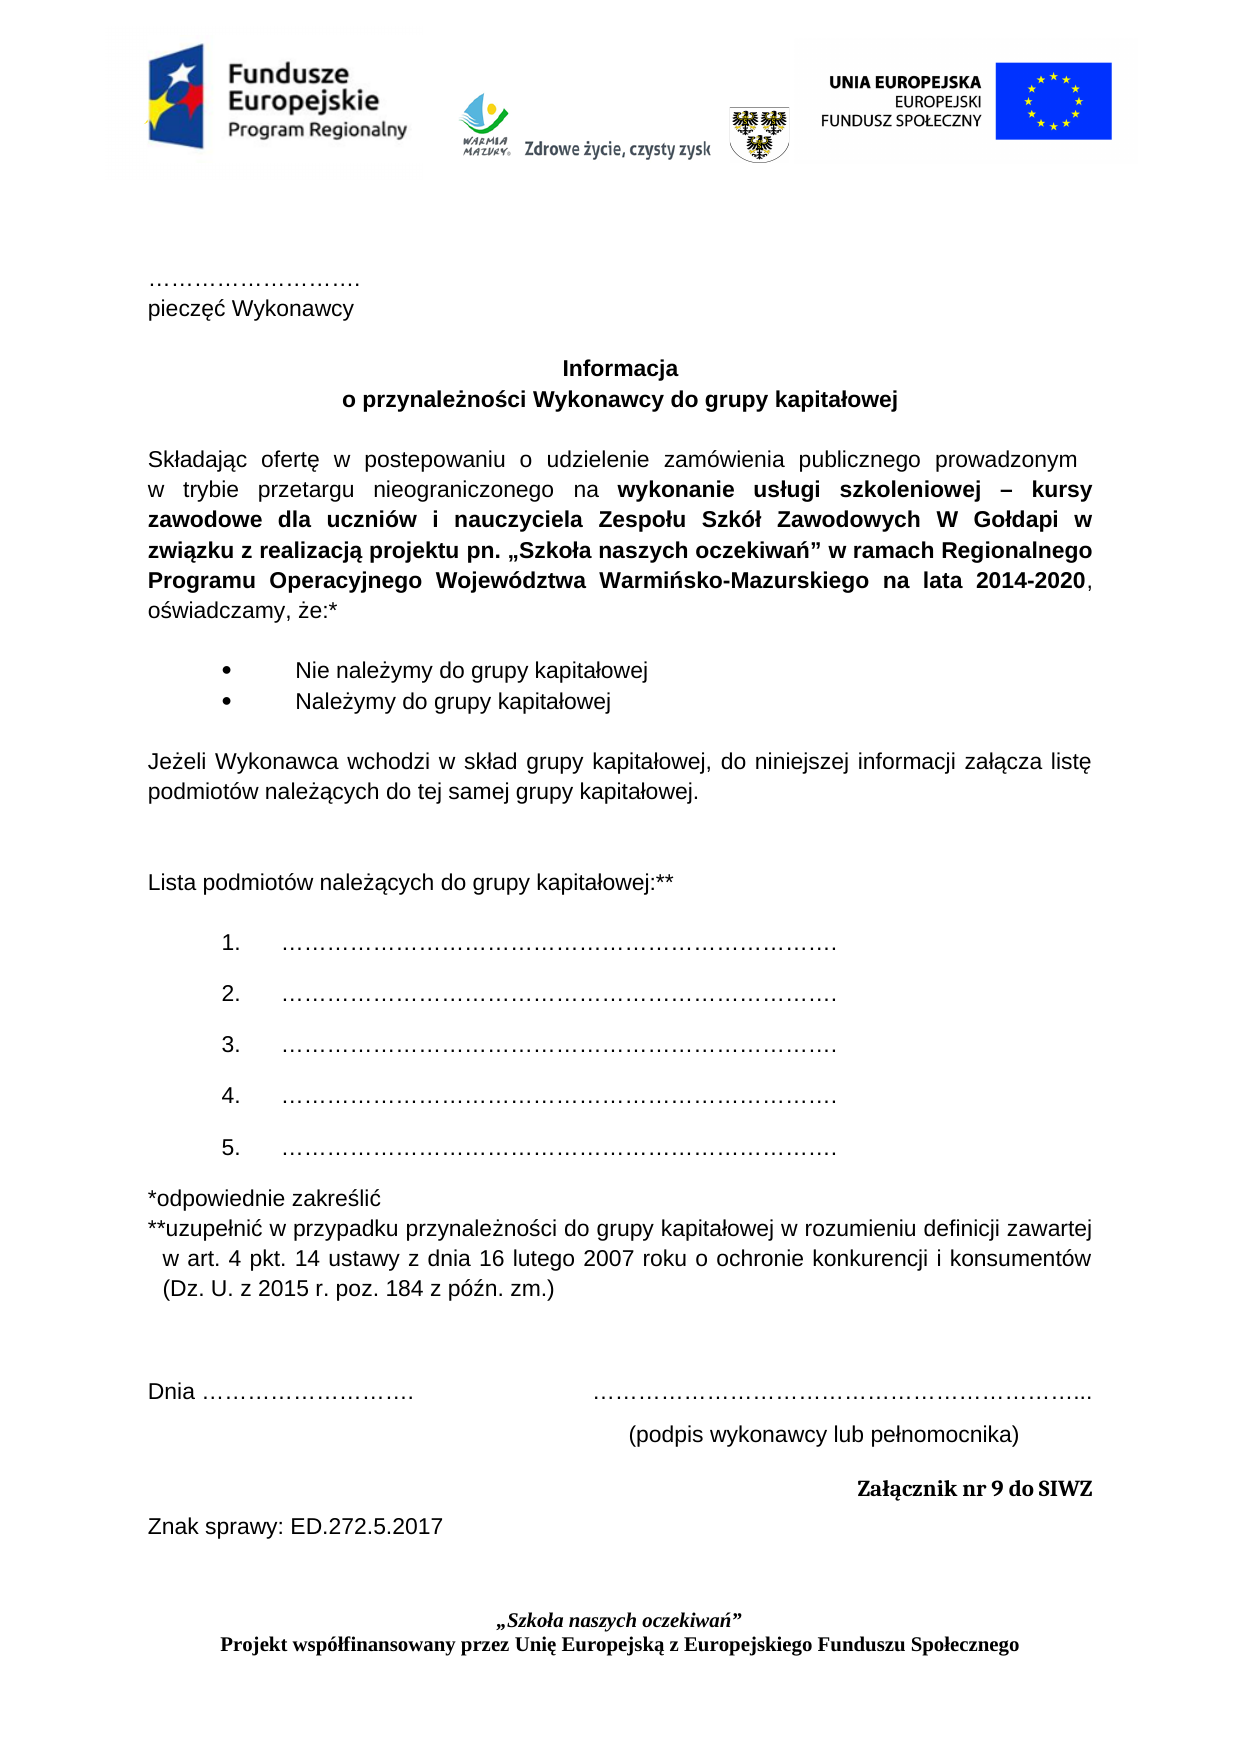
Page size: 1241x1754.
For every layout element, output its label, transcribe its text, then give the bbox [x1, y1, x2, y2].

picture [443, 89, 725, 163]
picture [105, 26, 433, 180]
text Składając ofertę w postepowaniu o udzielenie zamówienia publicznego prowadzonym w trybie przetargu nieograniczonego na wykonanie usługi szkoleniowej – kursy zawodowe dla uczniów i nauczyciela Zespołu Szkół Zawodowych W Gołdapi w związku z realizacją projektu pn. „Szkoła naszych oczekiwań” w ramach Regionalnego Programu Operacyjnego Województwa Warmińsko-Mazurskiego na lata 2014-2020, oświadczamy, że:* [148, 446, 1093, 623]
picture [729, 107, 790, 163]
text Należymy do grupy kapitałowej [223, 688, 1093, 714]
picture [794, 38, 1138, 164]
text Jeżeli Wykonawca wchodzi w skład grupy kapitałowej, do niniejszej informacji załącza listę podmiotów należących do tej samej grupy kapitałowej. [148, 748, 1093, 805]
text Załącznik nr 9 do SIWZ [148, 1476, 1093, 1503]
text Nie należymy do grupy kapitałowej [223, 657, 1093, 684]
list ………………………………………………………………. [221, 1031, 1093, 1058]
list ………………………………………………………………. [221, 929, 1093, 956]
list ………………………………………………………………. [221, 1082, 1093, 1109]
text (podpis wykonawcy lub pełnomocnika) [148, 1421, 1093, 1447]
text Dnia ………………………. ………………………………………………………... [148, 1378, 1093, 1405]
text Znak sprawy: ED.272.5.2017 [148, 1513, 1093, 1539]
text o przynależności Wykonawcy do grupy kapitałowej [148, 386, 1093, 412]
list ………………………………………………………………. [221, 1133, 1093, 1160]
text Informacja [148, 355, 1093, 382]
text ………………………. [148, 265, 1093, 291]
text pieczęć Wykonawcy [148, 295, 1093, 321]
text Lista podmiotów należących do grupy kapitałowej:** [148, 869, 1093, 895]
text **uzupełnić w przypadku przynależności do grupy kapitałowej w rozumieniu definicji zawartej w art. 4 pkt. 14 ustawy z dnia 16 lutego 2007 roku o ochronie konkurencji i konsumentów (Dz. U. z 2015 r. poz. 184 z późn. zm.) [148, 1215, 1093, 1302]
list ………………………………………………………………. [221, 980, 1093, 1007]
text *odpowiednie zakreślić [148, 1184, 1093, 1211]
